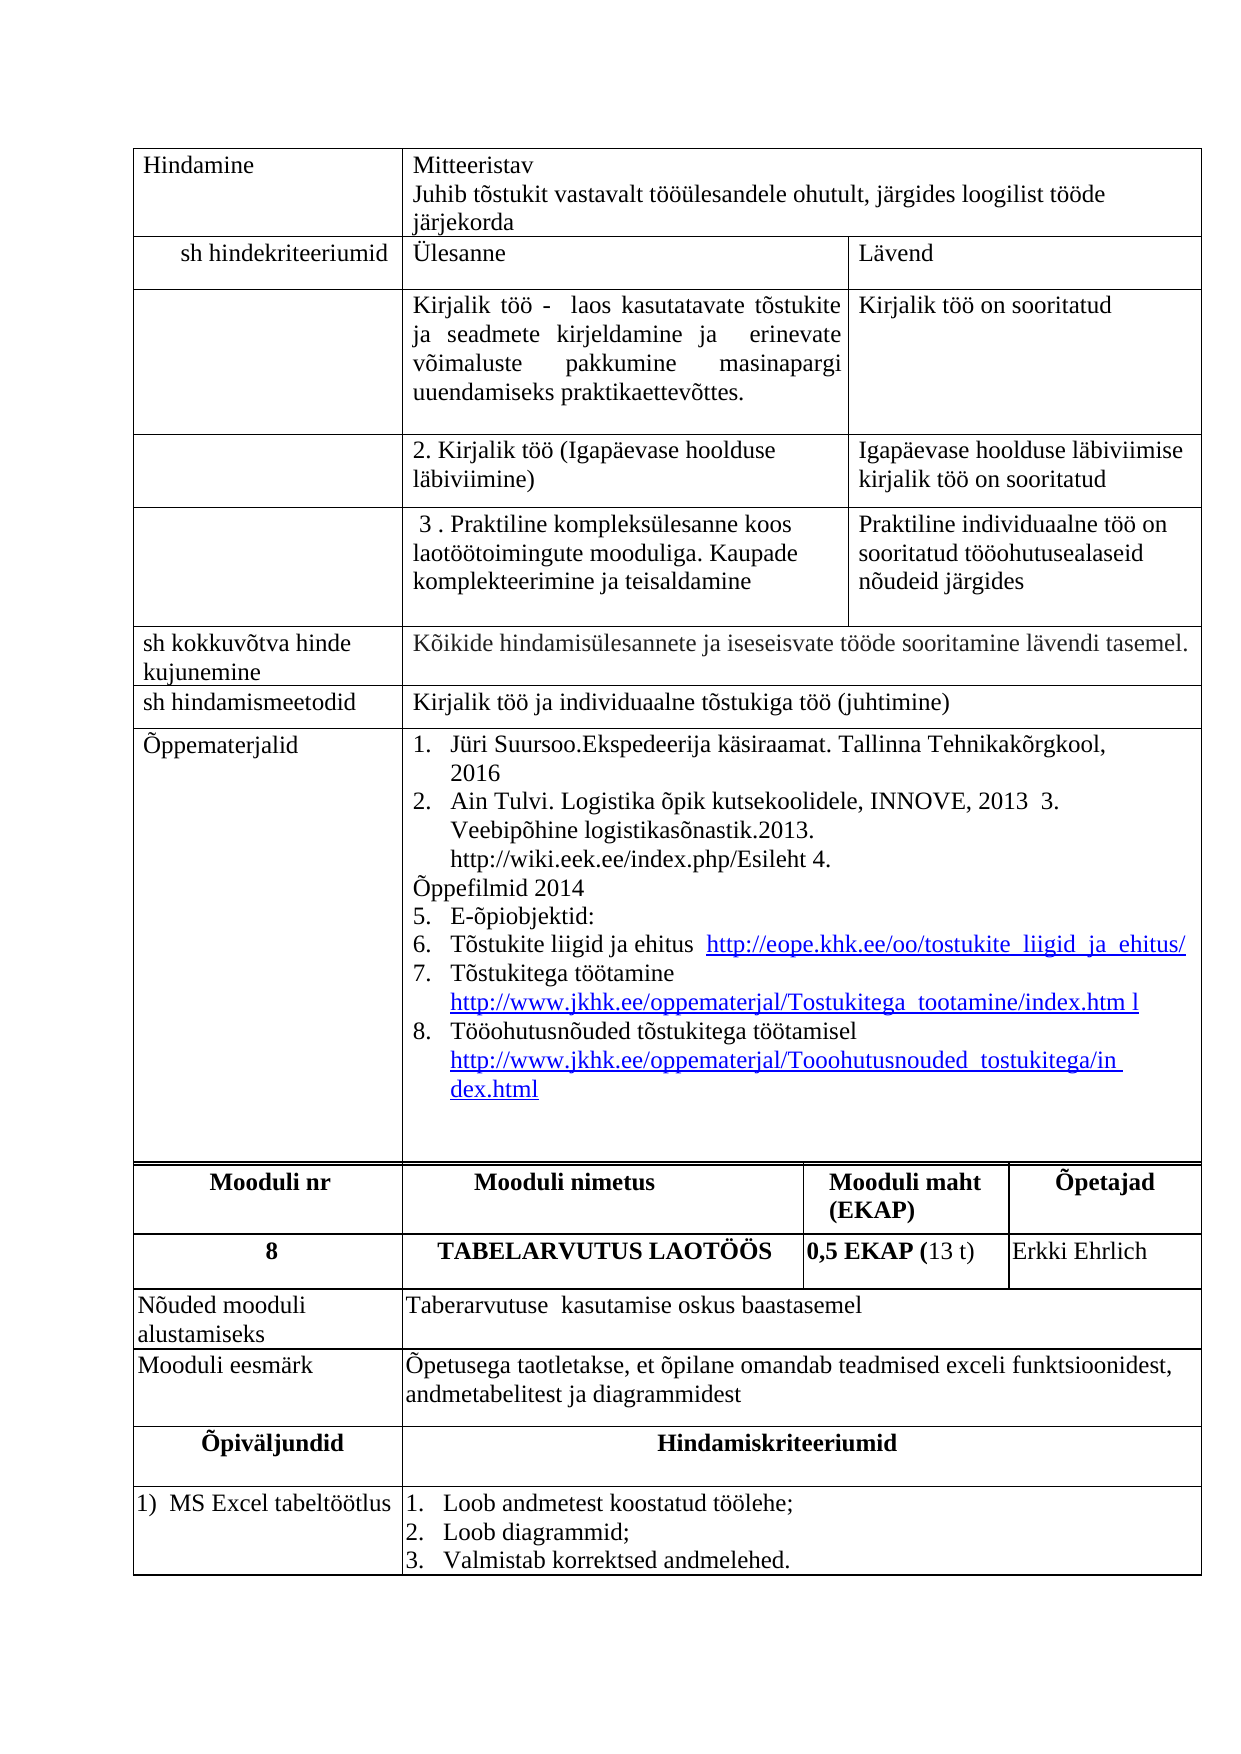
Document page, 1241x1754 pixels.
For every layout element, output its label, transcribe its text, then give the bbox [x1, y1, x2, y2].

table_cell Kõikide hindamisülesannete ja iseseisvate tööde sooritamine lävendi tasemel. [403, 627, 1201, 685]
table_cell [134, 508, 402, 626]
table_cell [134, 435, 402, 507]
table_cell Igapäevase hoolduse läbiviimise kirjalik töö on sooritatud [849, 435, 1201, 507]
table_cell Lävend [849, 237, 1201, 289]
table_cell 1) MS Excel tabeltöötlus [134, 1487, 402, 1574]
table_cell 2. Kirjalik töö (Igapäevase hoolduse läbiviimine) [403, 435, 848, 507]
table_cell Kirjalik töö on sooritatud [849, 290, 1201, 433]
table_cell Kirjalik töö - laos kasutatavate tõstukite ja seadmete kirjeldamine ja erinevate võimaluste pakkumine masinapargi uuendamiseks praktikaettevõttes. [403, 290, 848, 433]
table_cell Loob andmetest koostatud töölehe; Loob diagrammid; Valmistab korrektsed andmelehed. [403, 1487, 1201, 1574]
table_cell Õpetajad [1010, 1166, 1201, 1233]
table_cell Taberarvutuse kasutamise oskus baastasemel [403, 1290, 1201, 1348]
table_cell Mooduli eesmärk [134, 1350, 402, 1426]
table_cell 3 . Praktiline kompleksülesanne koos laotöötoimingute mooduliga. Kaupade komplekteerimine ja teisaldamine [403, 508, 848, 626]
table_cell sh hindekriteeriumid [134, 237, 402, 289]
table_cell 8 [134, 1235, 402, 1288]
table_cell sh kokkuvõtva hinde kujunemine [134, 627, 402, 685]
table_cell sh hindamismeetodid [134, 686, 402, 728]
table_cell TABELARVUTUS LAOTÖÖS [403, 1235, 803, 1288]
table_cell Jüri Suursoo.Ekspedeerija käsiraamat. Tallinna Tehnikakõrgkool, 2016 Ain Tulvi. Logistika õpik kutsekoolidele, INNOVE, 2013 3. Veebipõhine logistikasõnastik.2013. http://wiki.eek.ee/index.php/Esileht 4. Õppefilmid 2014 E-õpiobjektid: Tõstukite liigid ja ehitus http://eope.khk.ee/oo/tostukite_liigid_ja_ehitus/ Tõstukitega töötamine http://www.jkhk.ee/oppematerjal/Tostukitega_tootamine/index.htm l Tööohutusnõuded tõstukitega töötamisel http://www.jkhk.ee/oppematerjal/Tooohutusnouded_tostukitega/in dex.html [403, 729, 1201, 1161]
table_cell 0,5 EKAP (13 t) [804, 1235, 1008, 1288]
table_cell Mooduli maht (EKAP) [804, 1166, 1008, 1233]
table_cell Praktiline individuaalne töö on sooritatud tööohutusealaseid nõudeid järgides [849, 508, 1201, 626]
table_cell Erkki Ehrlich [1010, 1235, 1201, 1288]
table_cell Mitteeristav Juhib tõstukit vastavalt tööülesandele ohutult, järgides loogilist tööde järjekorda [403, 149, 1201, 236]
table_cell Mooduli nimetus [403, 1166, 803, 1233]
table_cell Mooduli nr [134, 1166, 402, 1233]
table_cell Õppematerjalid [134, 729, 402, 1161]
table_cell Hindamiskriteeriumid [403, 1427, 1201, 1486]
table_cell [134, 290, 402, 433]
table_cell Kirjalik töö ja individuaalne tõstukiga töö (juhtimine) [403, 686, 1201, 728]
table_cell Õpiväljundid [134, 1427, 402, 1486]
table_cell Ülesanne [403, 237, 848, 289]
table_cell Hindamine [134, 149, 402, 236]
table_cell Õpetusega taotletakse, et õpilane omandab teadmised exceli funktsioonidest, andmetabelitest ja diagrammidest [403, 1350, 1201, 1426]
table_cell Nõuded mooduli alustamiseks [134, 1290, 402, 1348]
